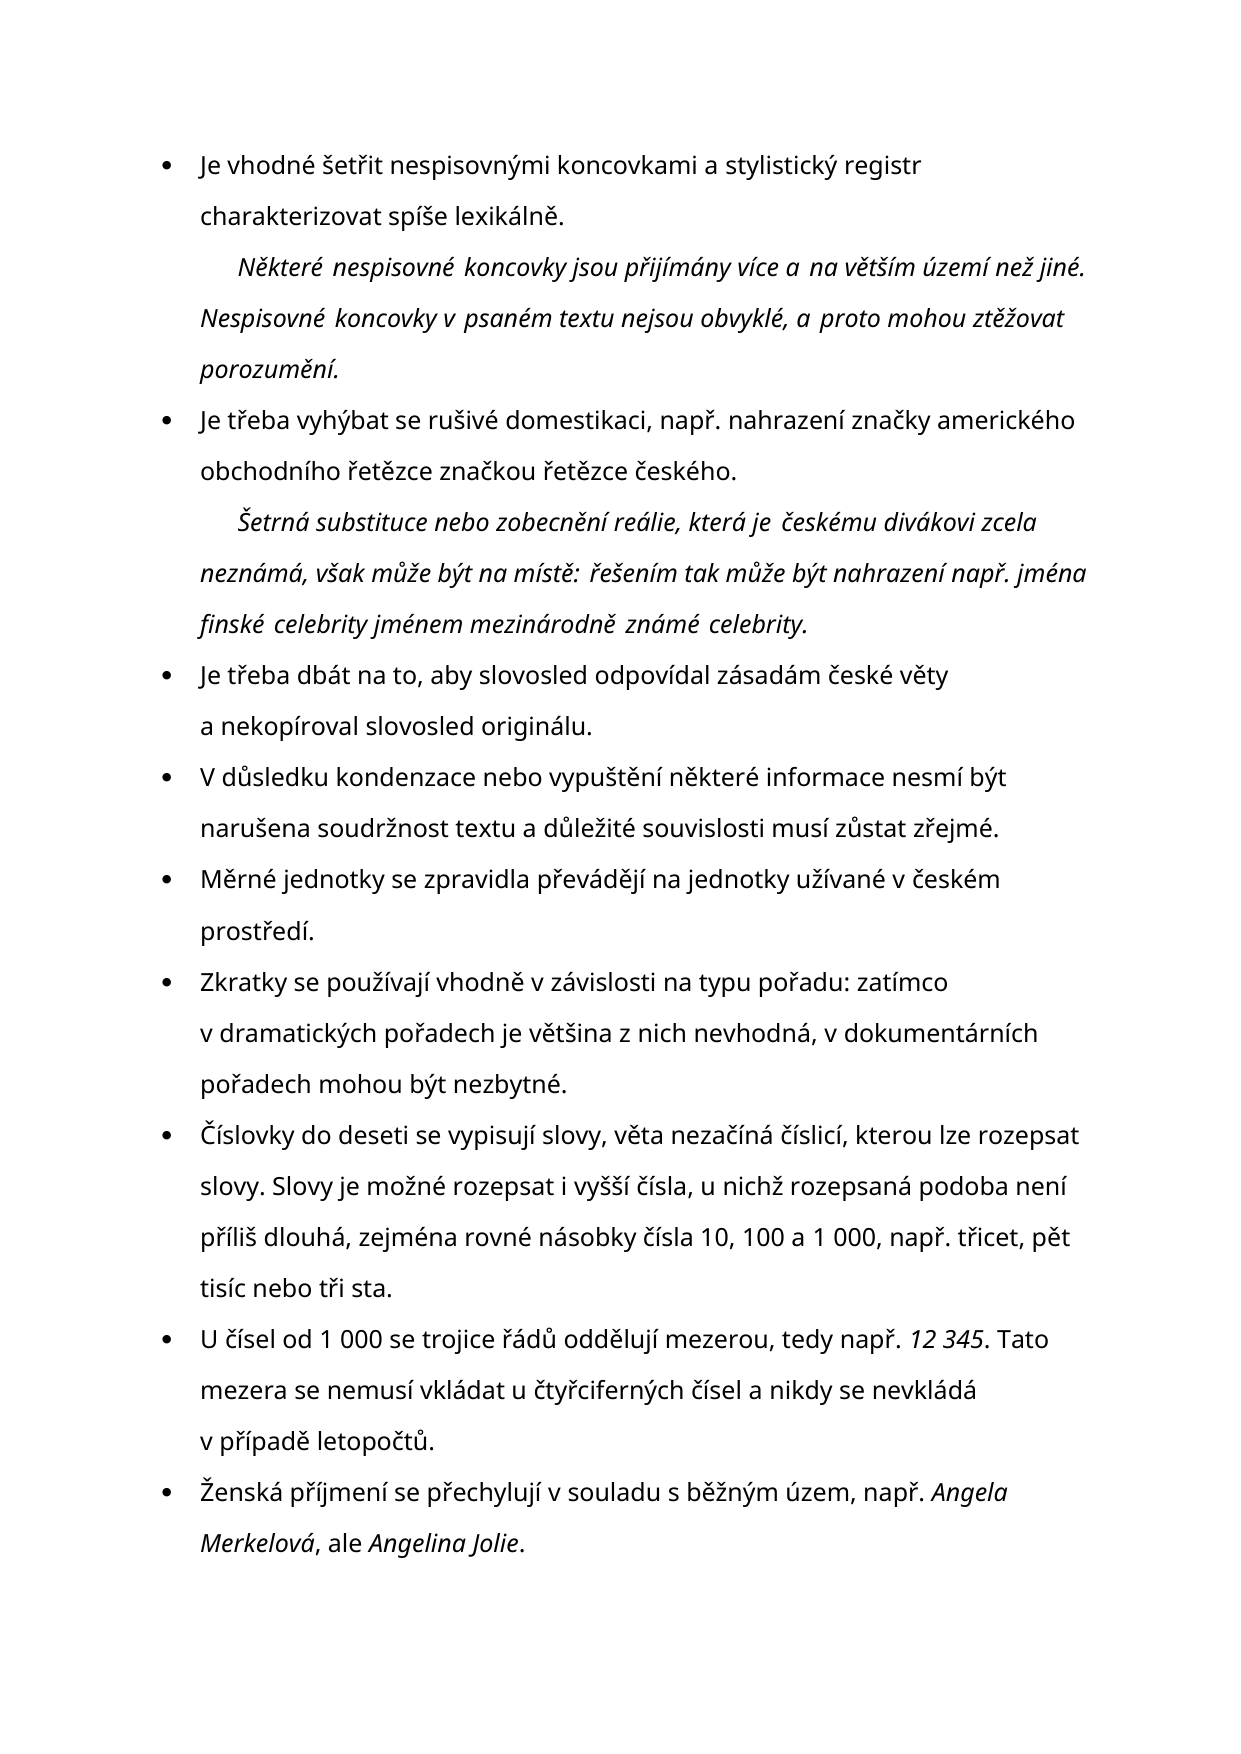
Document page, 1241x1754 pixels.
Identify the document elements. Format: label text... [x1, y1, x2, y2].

list Zkratky se používají vhodně v závislosti na typu pořadu: zatímco v dramatických pořadech je většina z nich nevhodná, v dokumentárních pořadech mohou být nezbytné. [162, 964, 1093, 1100]
list U čísel od 1 000 se trojice řádů oddělují mezerou, tedy např. 12 345. Tato mezera se nemusí vkládat u čtyřciferných čísel a nikdy se nevkládá v případě letopočtů. [162, 1322, 1093, 1458]
list Číslovky do deseti se vypisují slovy, věta nezačíná číslicí, kterou lze rozepsat slovy. Slovy je možné rozepsat i vyšší čísla, u nichž rozepsaná podoba není příliš dlouhá, zejména rovné násobky čísla 10, 100 a 1 000, např. třicet, pět tisíc nebo tři sta. [162, 1117, 1093, 1304]
list Je třeba dbát na to, aby slovosled odpovídal zásadám české věty a nekopíroval slovosled originálu. [162, 658, 1093, 743]
list Měrné jednotky se zpravidla převádějí na jednotky užívané v českém prostředí. [162, 862, 1093, 947]
list V důsledku kondenzace nebo vypuštění některé informace nesmí být narušena soudržnost textu a důležité souvislosti musí zůstat zřejmé. [162, 760, 1093, 845]
list Je třeba vyhýbat se rušivé domestikaci, např. nahrazení značky amerického obchodního řetězce značkou řetězce českého. [162, 403, 1093, 488]
text Některé nespisovné koncovky jsou přijímány více a na větším území než jiné. Nespisovné koncovky v psaném textu nejsou obvyklé, a proto mohou ztěžovat porozumění. [200, 250, 1093, 386]
list Je vhodné šetřit nespisovnými koncovkami a stylistický registr charakterizovat spíše lexikálně. [162, 148, 1093, 233]
text Šetrná substituce nebo zobecnění reálie, která je českému divákovi zcela neznámá, však může být na místě: řešením tak může být nahrazení např. jména finské celebrity jménem mezinárodně známé celebrity. [200, 505, 1093, 641]
list Ženská příjmení se přechylují v souladu s běžným územ, např. Angela Merkelová, ale Angelina Jolie. [162, 1475, 1093, 1560]
